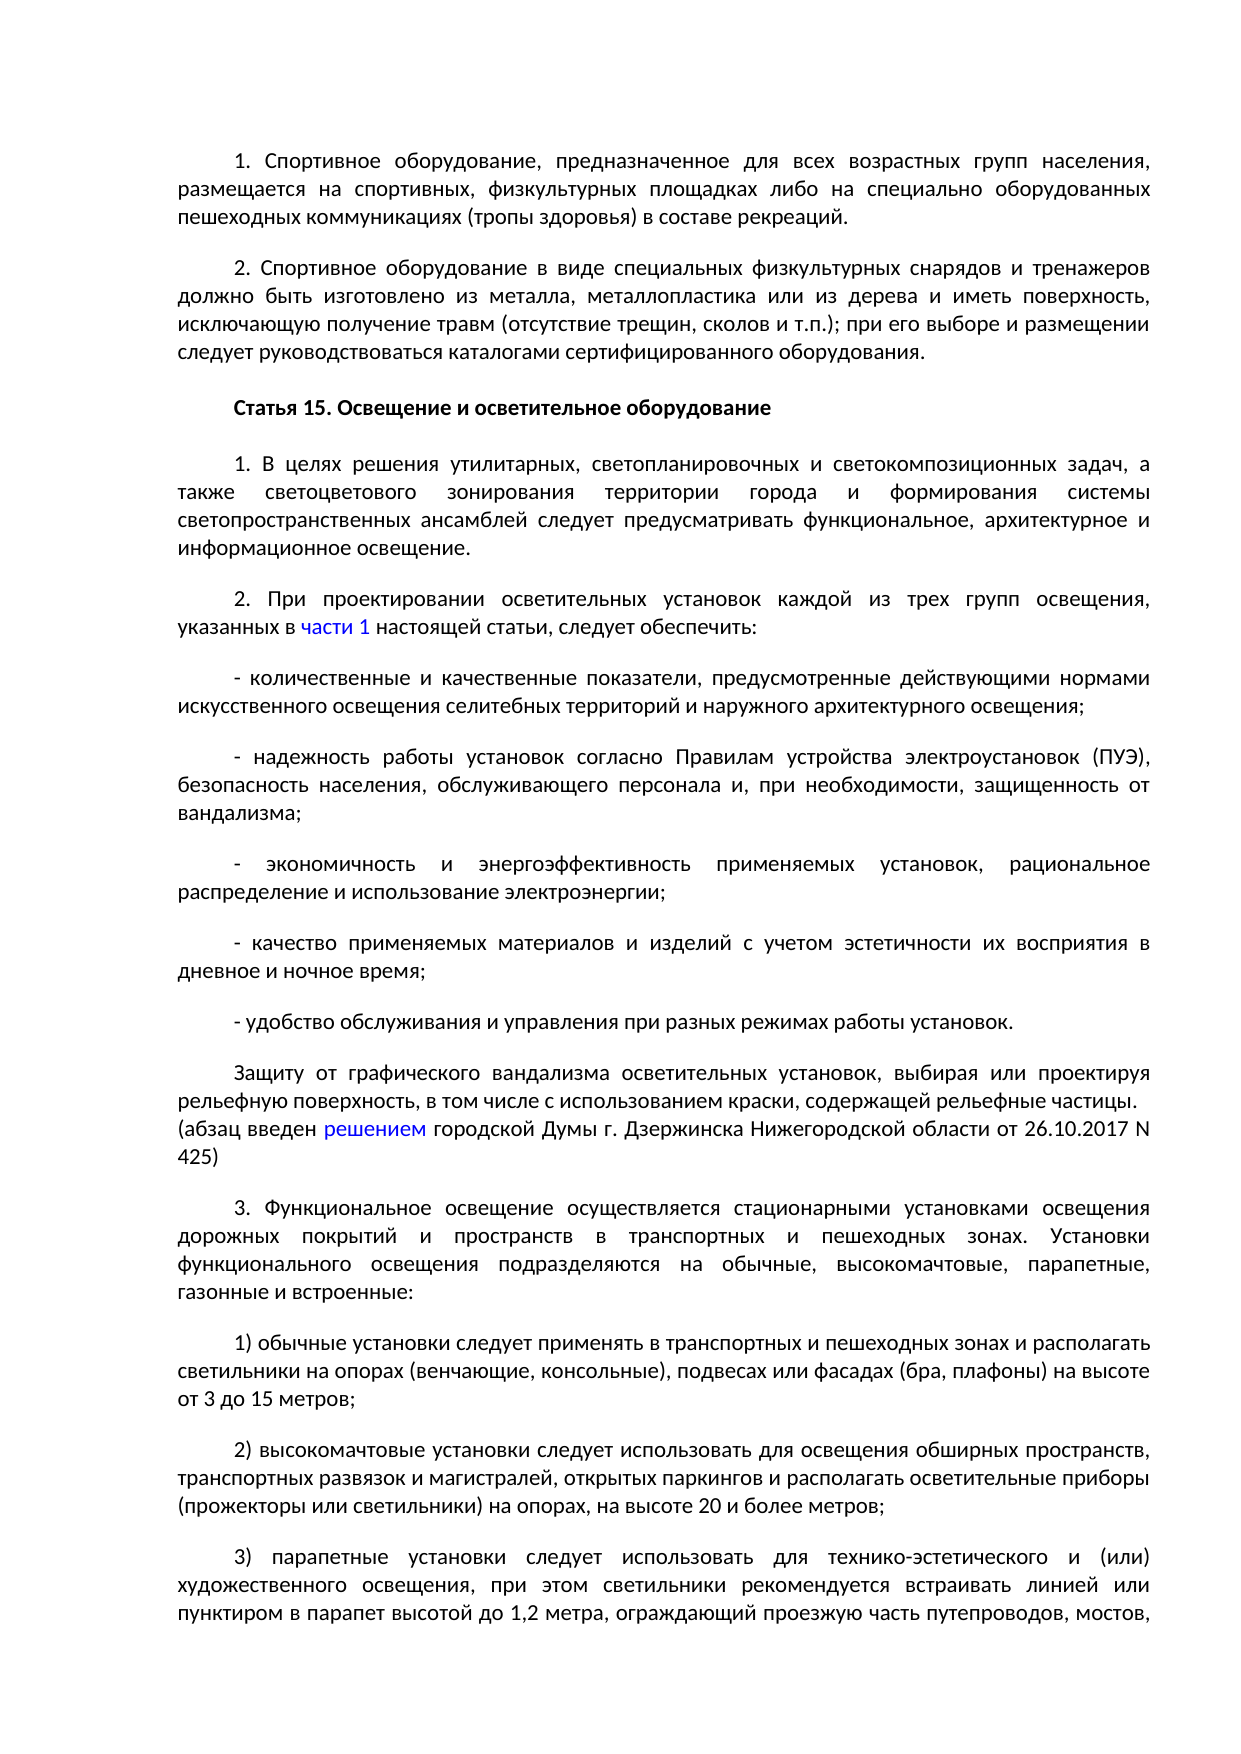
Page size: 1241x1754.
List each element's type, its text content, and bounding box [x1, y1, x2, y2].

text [177, 1542, 1152, 1626]
text - количественные и качественные показатели, предусмотренные действующими нормами искусственного освещения селитебных территорий и наружного архитектурного освещения; [177, 663, 1152, 719]
text 1) обычные установки следует применять в транспортных и пешеходных зонах и располагать светильники на опорах (венчающие, консольные), подвесах или фасадах (бра, плафоны) на высоте от 3 до 15 метров; [177, 1328, 1152, 1412]
title Статья 15. Освещение и осветительное оборудование [177, 393, 1152, 421]
text 2. Спортивное оборудование в виде специальных физкультурных снарядов и тренажеров должно быть изготовлено из металла, металлопластика или из дерева и иметь поверхность, исключающую получение травм (отсутствие трещин, сколов и т.п.); при его выборе и размещении следует руководствоваться каталогами сертифицированного оборудования. [177, 253, 1152, 365]
text (абзац введен решением городской Думы г. Дзержинска Нижегородской области от 26.10.2017 N 425) [177, 1114, 1152, 1170]
text 2) высокомачтовые установки следует использовать для освещения обширных пространств, транспортных развязок и магистралей, открытых паркингов и располагать осветительные приборы (прожекторы или светильники) на опорах, на высоте 20 и более метров; [177, 1435, 1152, 1519]
text Защиту от графического вандализма осветительных установок, выбирая или проектируя рельефную поверхность, в том числе с использованием краски, содержащей рельефные частицы. [177, 1058, 1152, 1114]
text 2. При проектировании осветительных установок каждой из трех групп освещения, указанных в части 1 настоящей статьи, следует обеспечить: [177, 584, 1152, 640]
text - качество применяемых материалов и изделий с учетом эстетичности их восприятия в дневное и ночное время; [177, 928, 1152, 984]
text - экономичность и энергоэффективность применяемых установок, рациональное распределение и использование электроэнергии; [177, 849, 1152, 905]
text - надежность работы установок согласно Правилам устройства электроустановок (ПУЭ), безопасность населения, обслуживающего персонала и, при необходимости, защищенность от вандализма; [177, 742, 1152, 826]
text - удобство обслуживания и управления при разных режимах работы установок. [177, 1007, 1152, 1035]
text 1. В целях решения утилитарных, светопланировочных и светокомпозиционных задач, а также светоцветового зонирования территории города и формирования системы светопространственных ансамблей следует предусматривать функциональное, архитектурное и информационное освещение. [177, 449, 1152, 561]
text 1. Спортивное оборудование, предназначенное для всех возрастных групп населения, размещается на спортивных, физкультурных площадках либо на специально оборудованных пешеходных коммуникациях (тропы здоровья) в составе рекреаций. [177, 146, 1152, 230]
text 3. Функциональное освещение осуществляется стационарными установками освещения дорожных покрытий и пространств в транспортных и пешеходных зонах. Установки функционального освещения подразделяются на обычные, высокомачтовые, парапетные, газонные и встроенные: [177, 1193, 1152, 1305]
